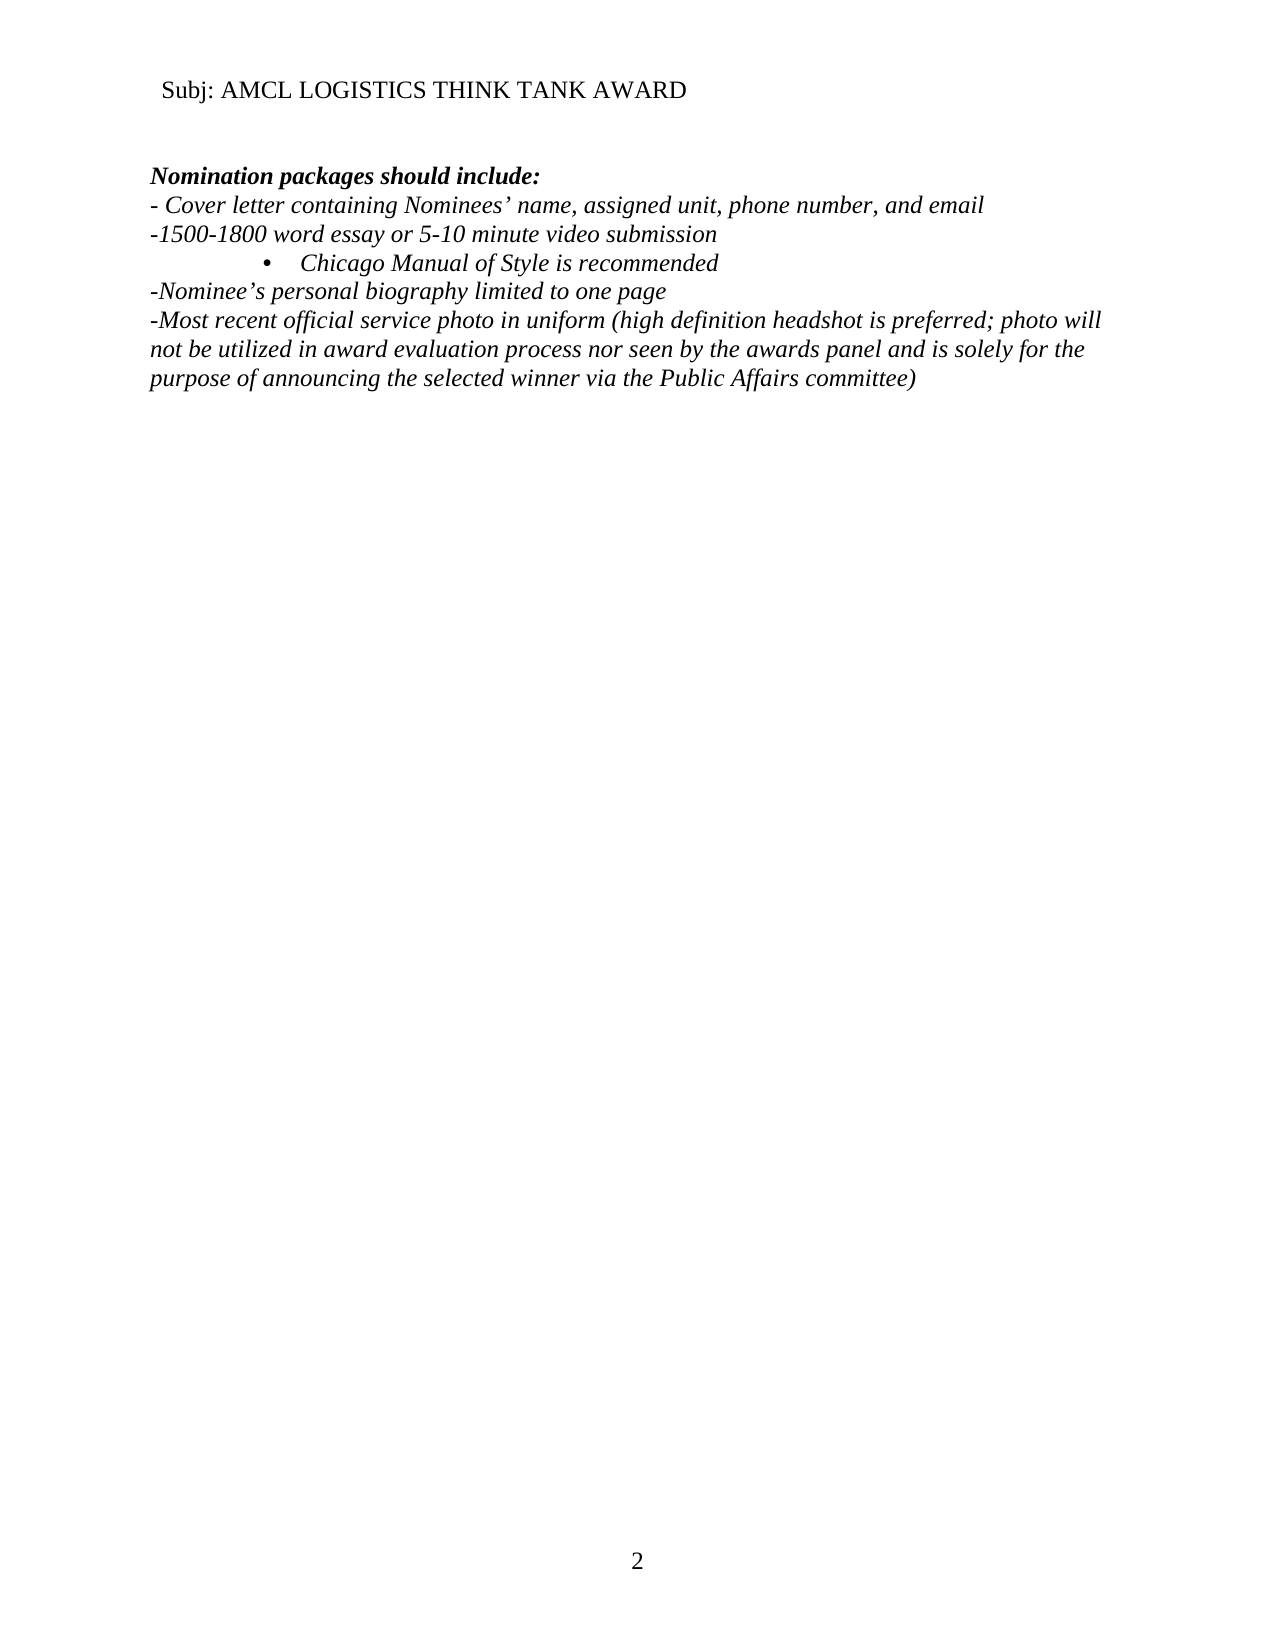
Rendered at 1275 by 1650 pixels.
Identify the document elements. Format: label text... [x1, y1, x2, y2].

list Chicago Manual of Style is recommended [262, 247, 1125, 276]
text -1500-1800 word essay or 5-10 minute video submission [150, 219, 1125, 247]
text Nomination packages should include: - Cover letter containing Nominees’ name, assigned unit, phone number, and email [150, 161, 1125, 219]
text -Nominee’s personal biography limited to one page -Most recent official service photo in uniform (high definition headshot is preferred; photo will not be utilized in award evaluation process nor seen by the awards panel and is solely for the purpose of announcing the selected winner via the Public Affairs committee) [150, 276, 1125, 391]
